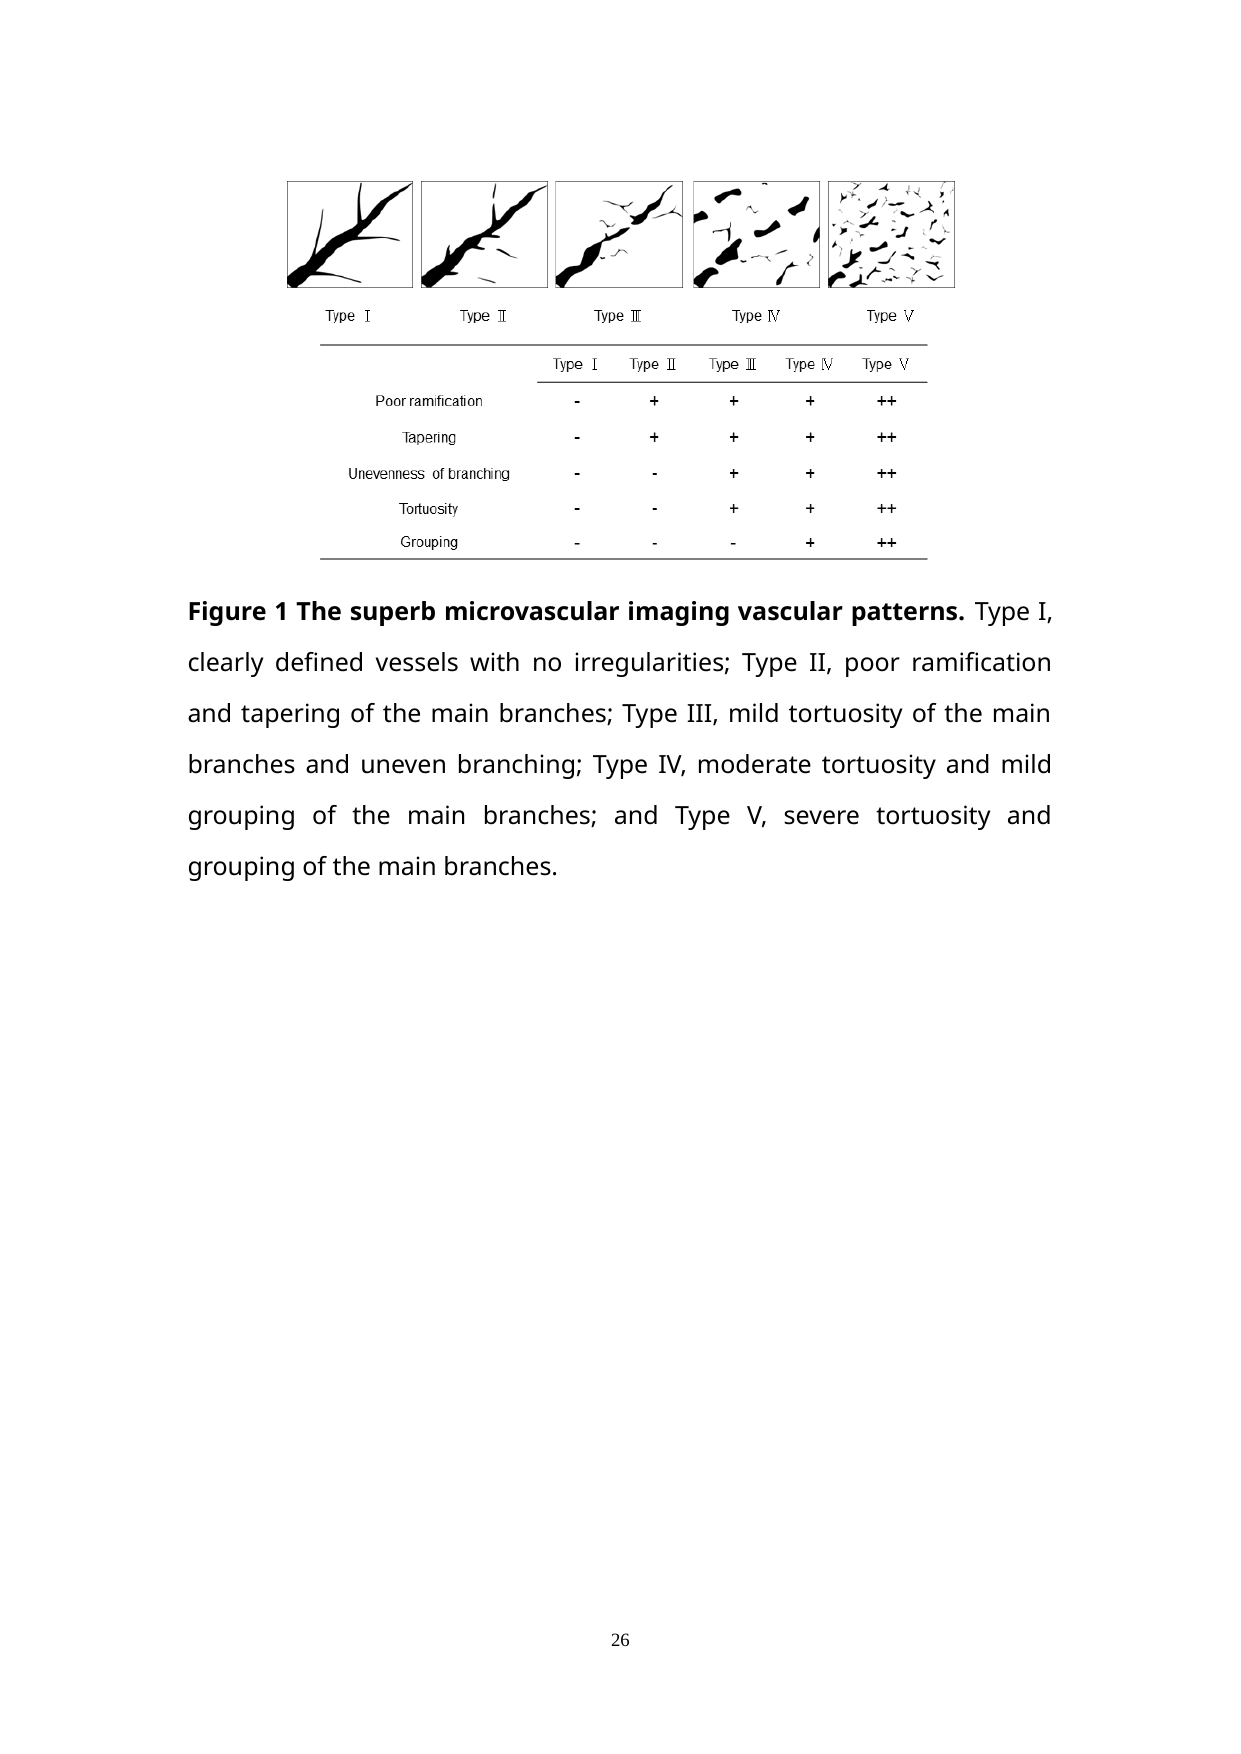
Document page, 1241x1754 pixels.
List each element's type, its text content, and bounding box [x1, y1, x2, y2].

text Figure 1 The superb microvascular imaging vascular patterns. Type I, clearly defined vessels with no irregularities; Type II, poor ramification and tapering of the main branches; Type III, mild tortuosity of the main branches and uneven branching; Type IV, moderate tortuosity and mild grouping of the main branches; and Type V, severe tortuosity and grouping of the main branches. [187, 593, 1053, 883]
picture [187, 162, 1053, 581]
